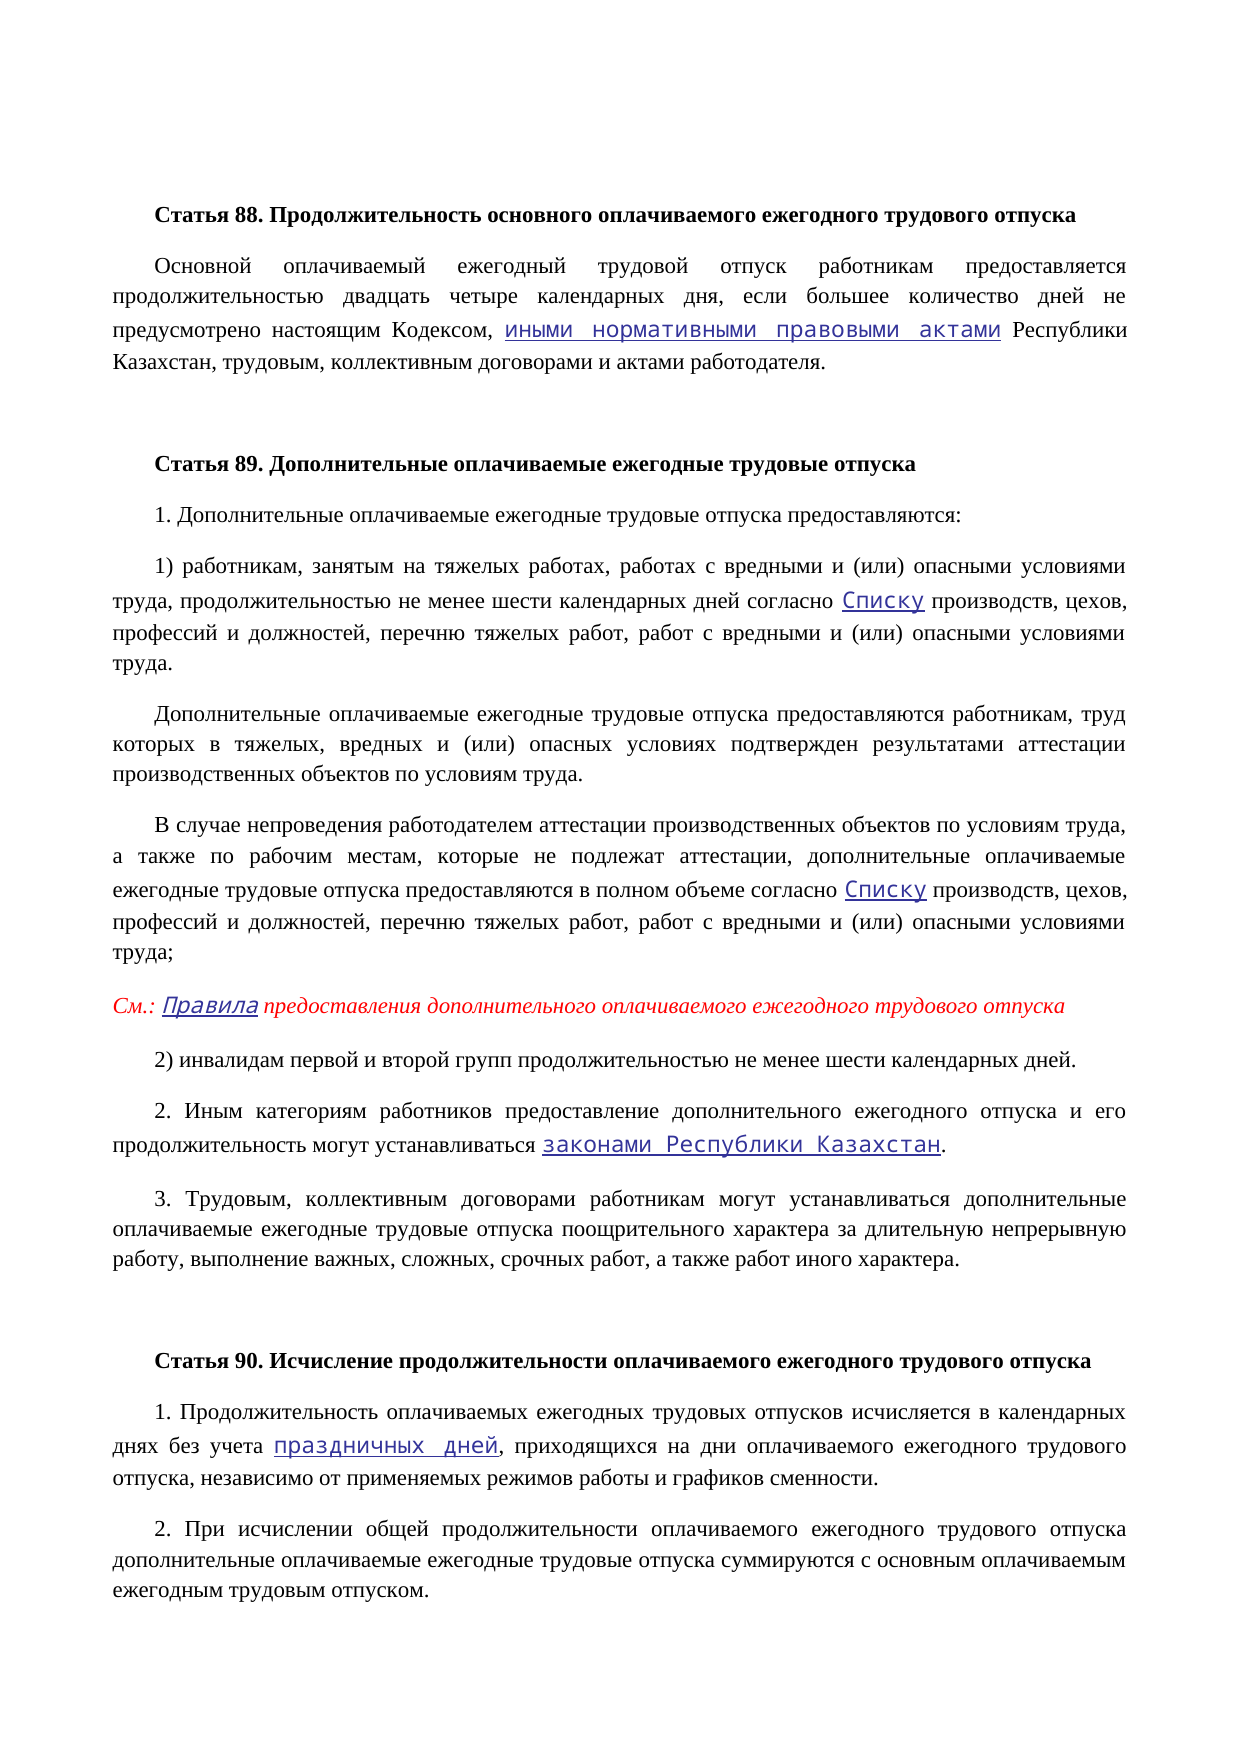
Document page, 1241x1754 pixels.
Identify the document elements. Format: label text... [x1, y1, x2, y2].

text Основной оплачиваемый ежегодный трудовой отпуск работникам предоставляется продолжительностью двадцать четыре календарных дня, если большее количество дней не предусмотрено настоящим Кодексом, иными нормативными правовыми актами Республики Казахстан, трудовым, коллективным договорами и актами работодателя. [112, 252, 1128, 375]
text 2. Иным категориям работников предоставление дополнительного ежегодного отпуска и его продолжительность могут устанавливаться законами Республики Казахстан. [112, 1097, 1128, 1159]
text 1. Дополнительные оплачиваемые ежегодные трудовые отпуска предоставляются: [112, 502, 1128, 528]
text 1) работникам, занятым на тяжелых работах, работах с вредными и (или) опасными условиями труда, продолжительностью не менее шести календарных дней согласно Списку производств, цехов, профессий и должностей, перечню тяжелых работ, работ с вредными и (или) опасными условиями труда. [112, 553, 1128, 675]
text В случае непроведения работодателем аттестации производственных объектов по условиям труда, а также по рабочим местам, которые не подлежат аттестации, дополнительные оплачиваемые ежегодные трудовые отпуска предоставляются в полном объеме согласно Списку производств, цехов, профессий и должностей, перечню тяжелых работ, работ с вредными и (или) опасными условиями труда; [112, 811, 1128, 964]
text Дополнительные оплачиваемые ежегодные трудовые отпуска предоставляются работникам, труд которых в тяжелых, вредных и (или) опасных условиях подтвержден результатами аттестации производственных объектов по условиям труда. [112, 700, 1128, 787]
text См.: Правила предоставления дополнительного оплачиваемого ежегодного трудового отпуска [112, 989, 1128, 1020]
text 2. При исчислении общей продолжительности оплачиваемого ежегодного трудового отпуска дополнительные оплачиваемые ежегодные трудовые отпуска суммируются с основным оплачиваемым ежегодным трудовым отпуском. [112, 1515, 1128, 1602]
text 1. Продолжительность оплачиваемых ежегодных трудовых отпусков исчисляется в календарных днях без учета праздничных дней, приходящихся на дни оплачиваемого ежегодного трудового отпуска, независимо от применяемых режимов работы и графиков сменности. [112, 1398, 1128, 1491]
text 2) инвалидам первой и второй групп продолжительностью не менее шести календарных дней. [112, 1046, 1128, 1072]
text Статья 88. Продолжительность основного оплачиваемого ежегодного трудового отпуска [154, 201, 1128, 227]
text Статья 90. Исчисление продолжительности оплачиваемого ежегодного трудового отпуска [154, 1347, 1128, 1373]
text Статья 89. Дополнительные оплачиваемые ежегодные трудовые отпуска [154, 451, 1128, 477]
text 3. Трудовым, коллективным договорами работникам могут устанавливаться дополнительные оплачиваемые ежегодные трудовые отпуска поощрительного характера за длительную непрерывную работу, выполнение важных, сложных, срочных работ, а также работ иного характера. [112, 1185, 1128, 1271]
